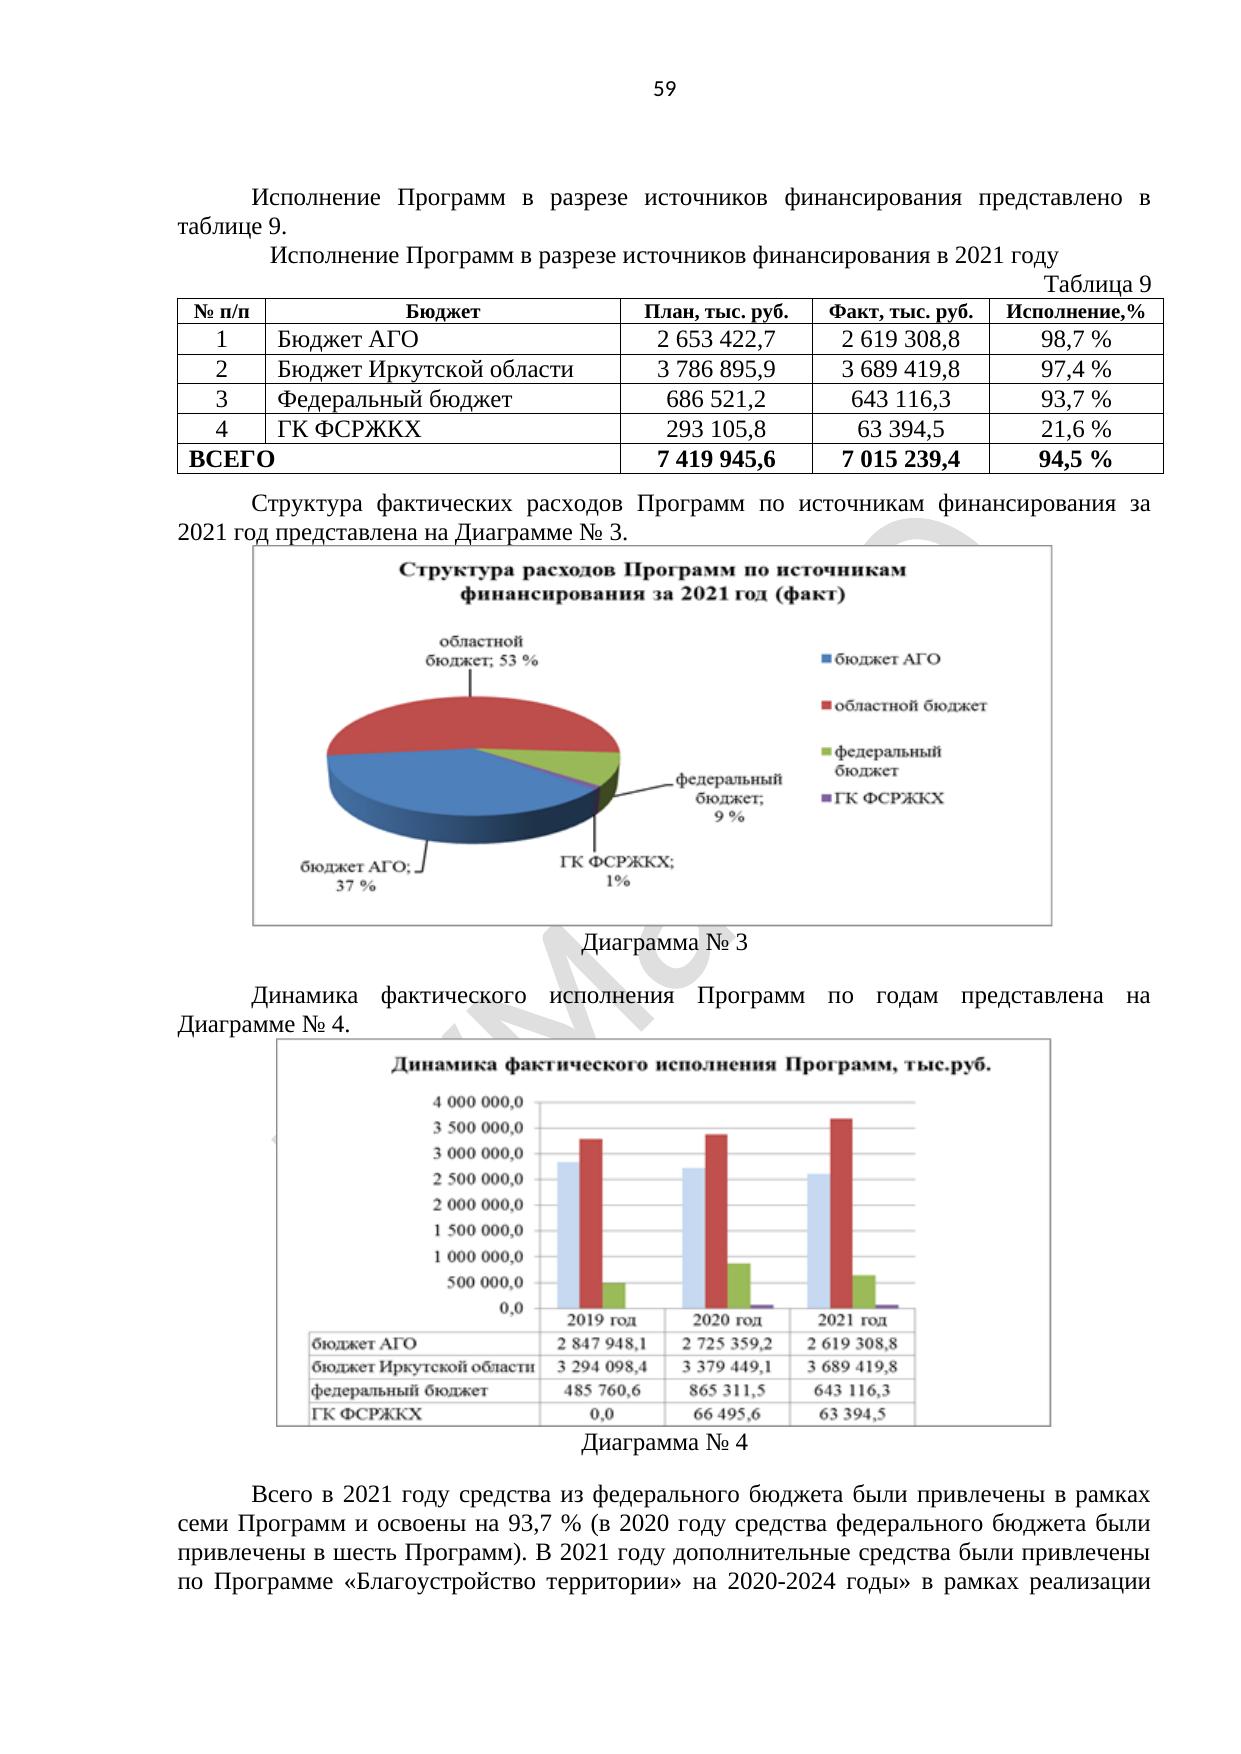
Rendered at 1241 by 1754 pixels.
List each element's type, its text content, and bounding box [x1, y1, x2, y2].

table_header № п/п [178, 299, 265, 323]
text Исполнение Программ в разрезе источников финансирования представлено в таблице 9. [177, 182, 1152, 240]
table_cell ВСЕГО [178, 444, 620, 473]
table_cell 98,7 % [990, 324, 1163, 353]
table_cell 7 419 945,6 [621, 444, 812, 473]
picture [276, 1037, 1053, 1427]
text Исполнение Программ в разрезе источников финансирования в 2021 году [177, 240, 1152, 269]
table_cell Федеральный бюджет [266, 384, 620, 413]
text Диаграмма № 3 [177, 927, 1152, 956]
table_cell 2 653 422,7 [621, 324, 812, 353]
table_cell 94,5 % [990, 444, 1163, 473]
table_cell 3 689 419,8 [813, 355, 989, 383]
picture [251, 545, 1053, 928]
table_cell 3 [178, 384, 265, 413]
text Таблица 9 [177, 269, 1152, 297]
table_cell 1 [178, 324, 265, 353]
table_cell 643 116,3 [813, 384, 989, 413]
text Структура фактических расходов Программ по источникам финансирования за 2021 год представлена на Диаграмме № 3. [177, 488, 1152, 546]
table_cell 3 786 895,9 [621, 355, 812, 383]
table_header Бюджет [266, 299, 620, 323]
table_cell 293 105,8 [621, 414, 812, 443]
table_cell 2 619 308,8 [813, 324, 989, 353]
table_header План, тыс. руб. [621, 299, 812, 323]
table_cell 4 [178, 414, 265, 443]
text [177, 1479, 1152, 1594]
table_header Факт, тыс. руб. [813, 299, 989, 323]
table_header Исполнение,% [990, 299, 1163, 323]
table_cell 63 394,5 [813, 414, 989, 443]
table_cell 686 521,2 [621, 384, 812, 413]
table_cell 97,4 % [990, 355, 1163, 383]
text Динамика фактического исполнения Программ по годам представлена на Диаграмме № 4. [177, 980, 1152, 1038]
table_cell ГК ФСРЖКХ [266, 414, 620, 443]
table_cell Бюджет Иркутской области [266, 355, 620, 383]
table_cell 21,6 % [990, 414, 1163, 443]
table_cell Бюджет АГО [266, 324, 620, 353]
table_cell 7 015 239,4 [813, 444, 989, 473]
table_cell 2 [178, 355, 265, 383]
table_cell 93,7 % [990, 384, 1163, 413]
text Диаграмма № 4 [177, 1427, 1152, 1456]
